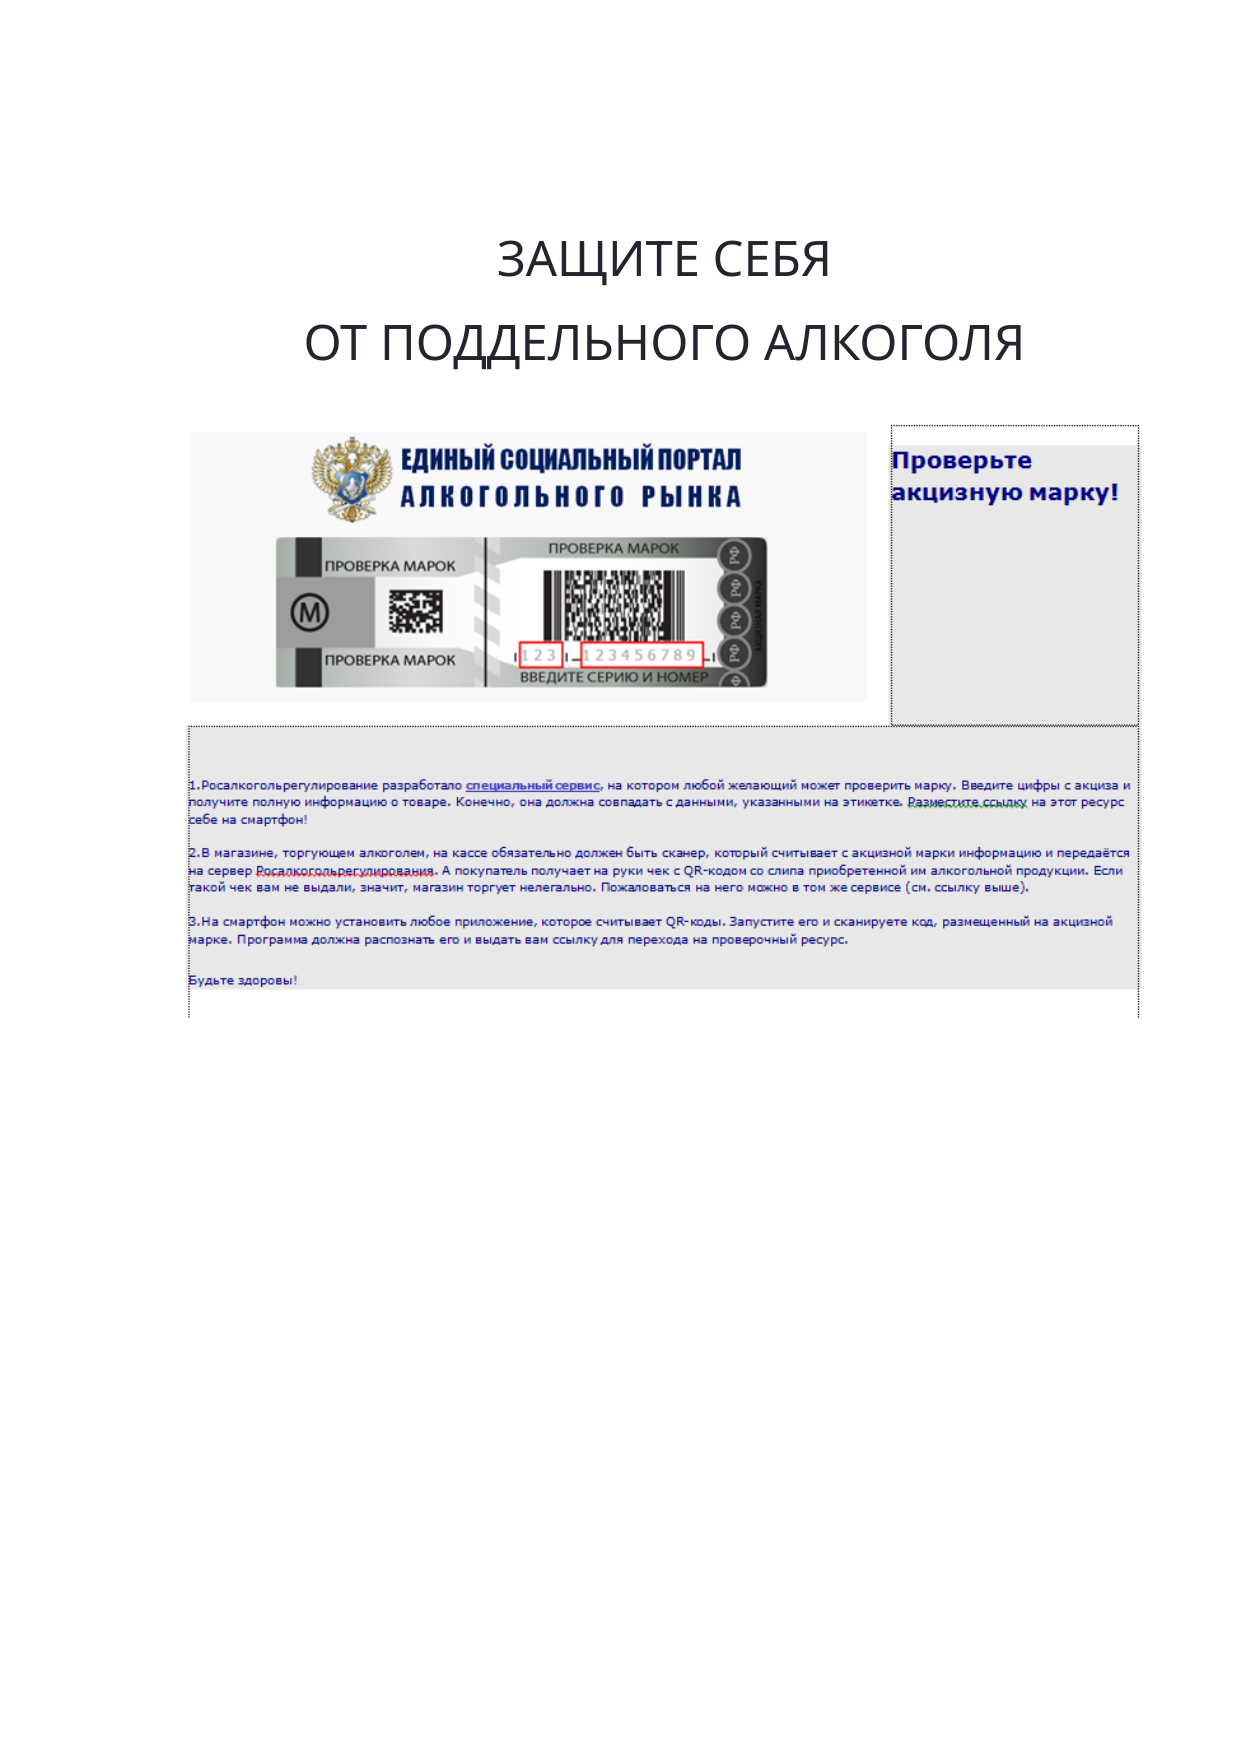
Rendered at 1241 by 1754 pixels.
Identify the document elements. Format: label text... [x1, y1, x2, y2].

text ЗАЩИТЕ СЕБЯ [177, 224, 1152, 291]
text ОТ ПОДДЕЛЬНОГО АЛКОГОЛЯ [177, 308, 1152, 375]
picture [177, 392, 1152, 1019]
